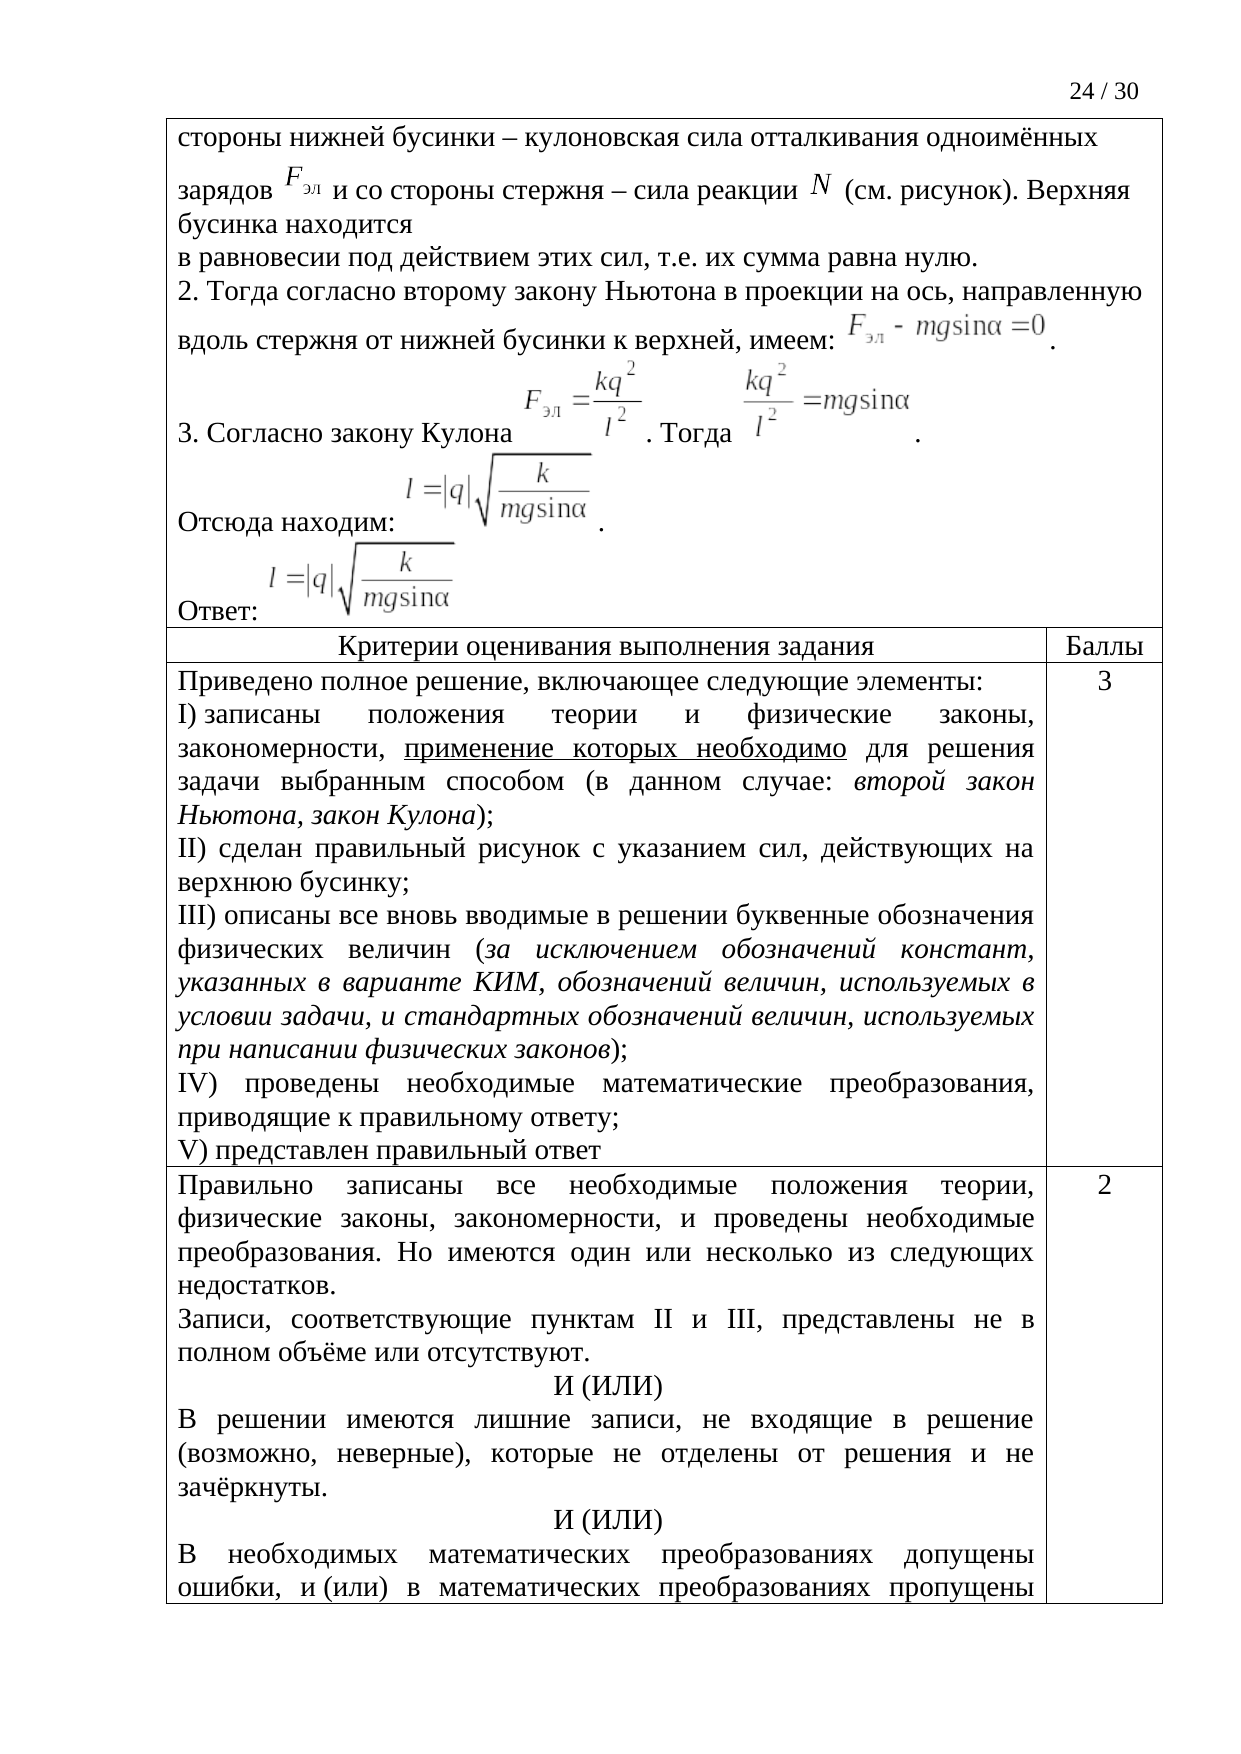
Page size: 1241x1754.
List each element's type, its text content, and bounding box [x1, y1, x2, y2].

table_cell Баллы [1047, 628, 1162, 662]
table_cell Критерии оценивания выполнения задания [167, 628, 1046, 662]
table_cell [167, 119, 1162, 627]
table_cell Приведено полное решение, включающее следующие элементы: I) записаны положения теории и физические законы, закономерности, применение которых необходимо для решения задачи выбранным способом (в данном случае: второй закон Ньютона, закон Кулона); II) сделан правильный рисунок с указанием сил, действующих на верхнюю бусинку; III) описаны все вновь вводимые в решении буквенные обозначения физических величин (за исключением обозначений констант, указанных в варианте КИМ, обозначений величин, используемых в условии задачи, и стандартных обозначений величин, используемых при написании физических законов); IV) проведены необходимые математические преобразования, приводящие к правильному ответу; V) представлен правильный ответ [167, 663, 1046, 1166]
table_cell 2 [1047, 1167, 1162, 1603]
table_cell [167, 1167, 1046, 1603]
table_cell 3 [1047, 663, 1162, 1166]
